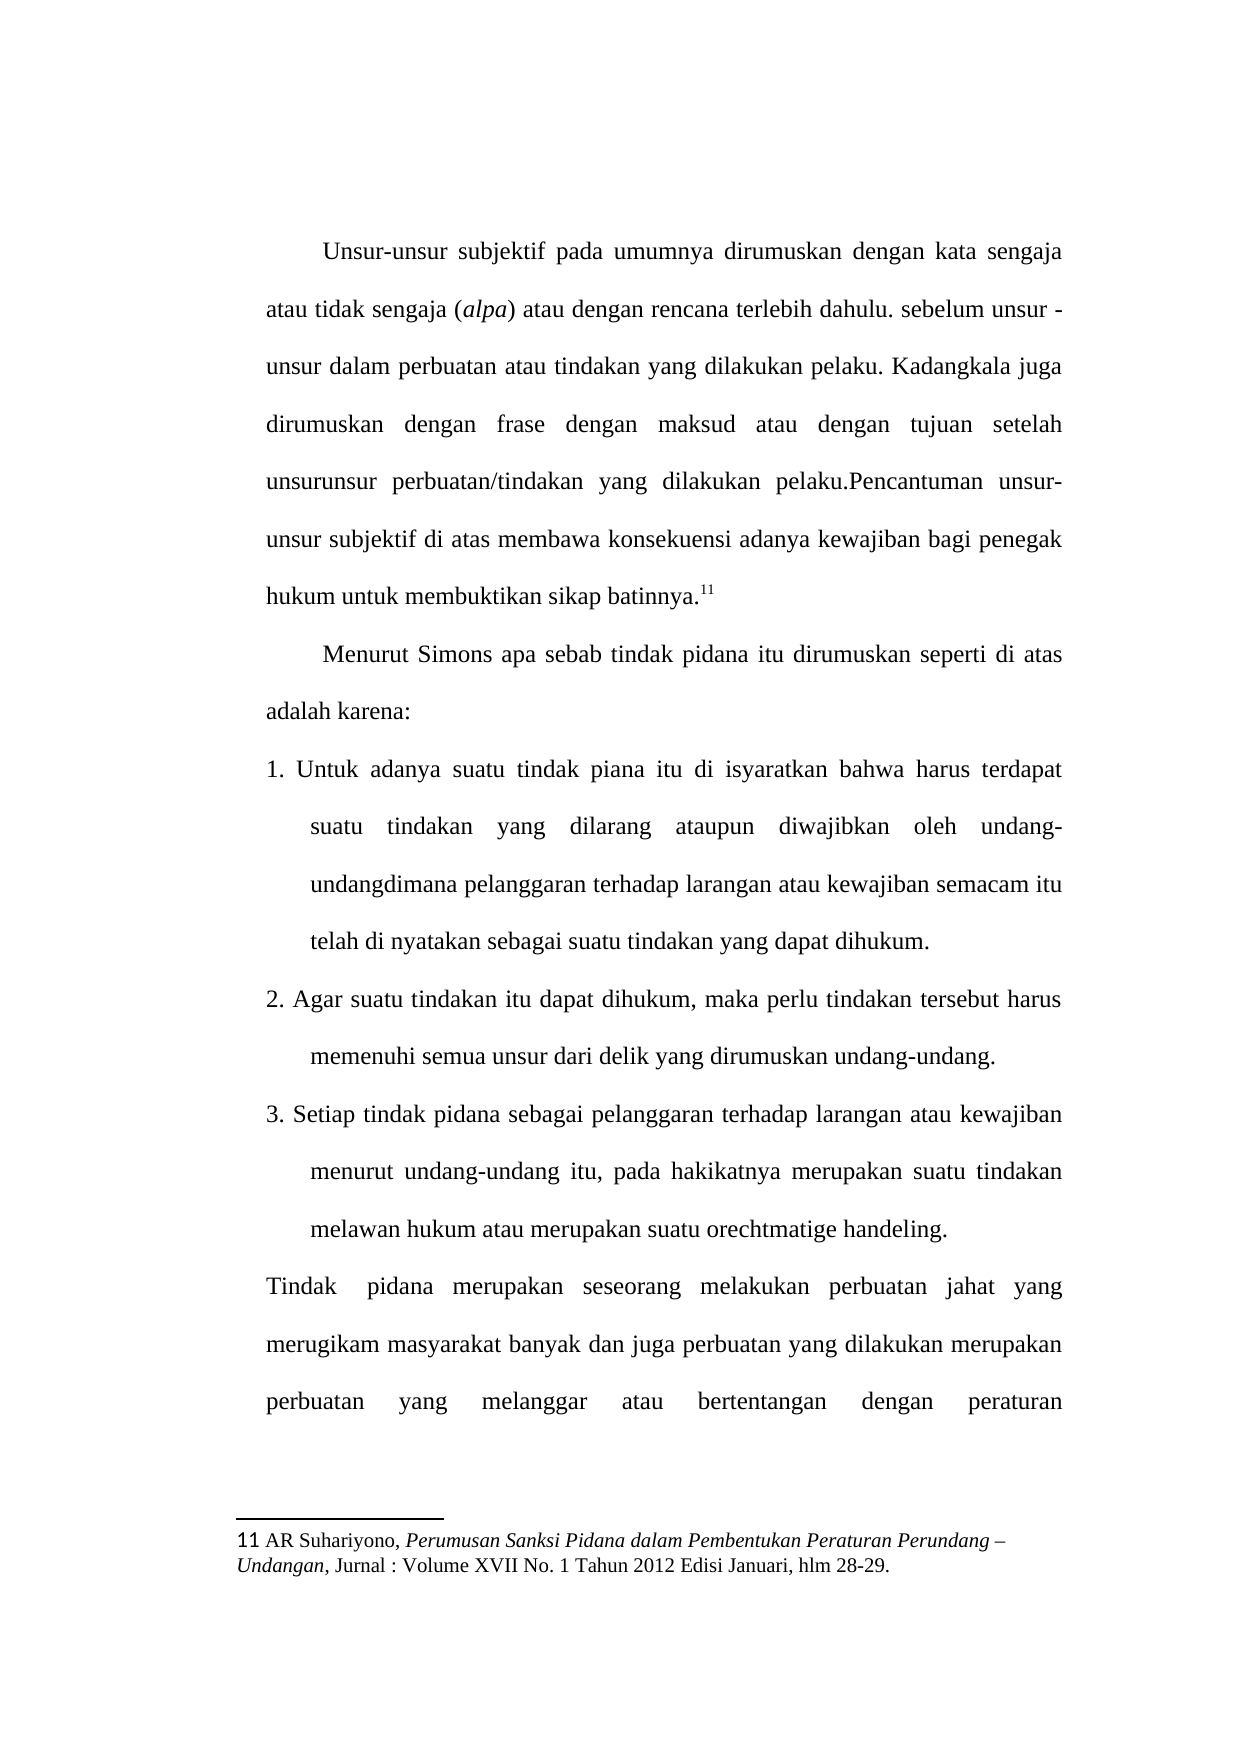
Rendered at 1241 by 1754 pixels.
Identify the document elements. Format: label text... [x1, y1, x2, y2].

text 2. Agar suatu tindakan itu dapat dihukum, maka perlu tindakan tersebut harus memenuhi semua unsur dari delik yang dirumuskan undang-undang. [266, 984, 1063, 1070]
text “Unsur-unsur subjektif pada umumnya dirumuskan dengan kata sengaja atau tidak sengaja (alpa) atau dengan rencana terlebih dahulu. sebelum unsur - unsur dalam perbuatan atau tindakan yang dilakukan pelaku. Kadangkala juga dirumuskan dengan frase dengan maksud atau dengan tujuan setelah unsurunsur perbuatan/tindakan yang dilakukan pelaku.Pencantuman unsur-unsur subjektif di atas membawa konsekuensi adanya kewajiban bagi penegak hukum untuk membuktikan sikap batinnya.” [266, 236, 1063, 610]
text 3. Setiap tindak pidana sebagai pelanggaran terhadap larangan atau kewajiban menurut undang-undang itu, pada hakikatnya merupakan suatu tindakan melawan hukum atau merupakan suatu orechtmatige handeling.” [266, 1099, 1063, 1242]
text “Menurut Simons apa sebab tindak pidana itu dirumuskan seperti di atas adalah karena: [266, 639, 1063, 725]
text 1. Untuk adanya suatu tindak piana itu di isyaratkan bahwa harus terdapat suatu tindakan yang dilarang ataupun diwajibkan oleh undang-undangdimana pelanggaran terhadap larangan atau kewajiban semacam itu telah di nyatakan sebagai suatu tindakan yang dapat dihukum. [266, 754, 1063, 955]
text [266, 1271, 1063, 1415]
